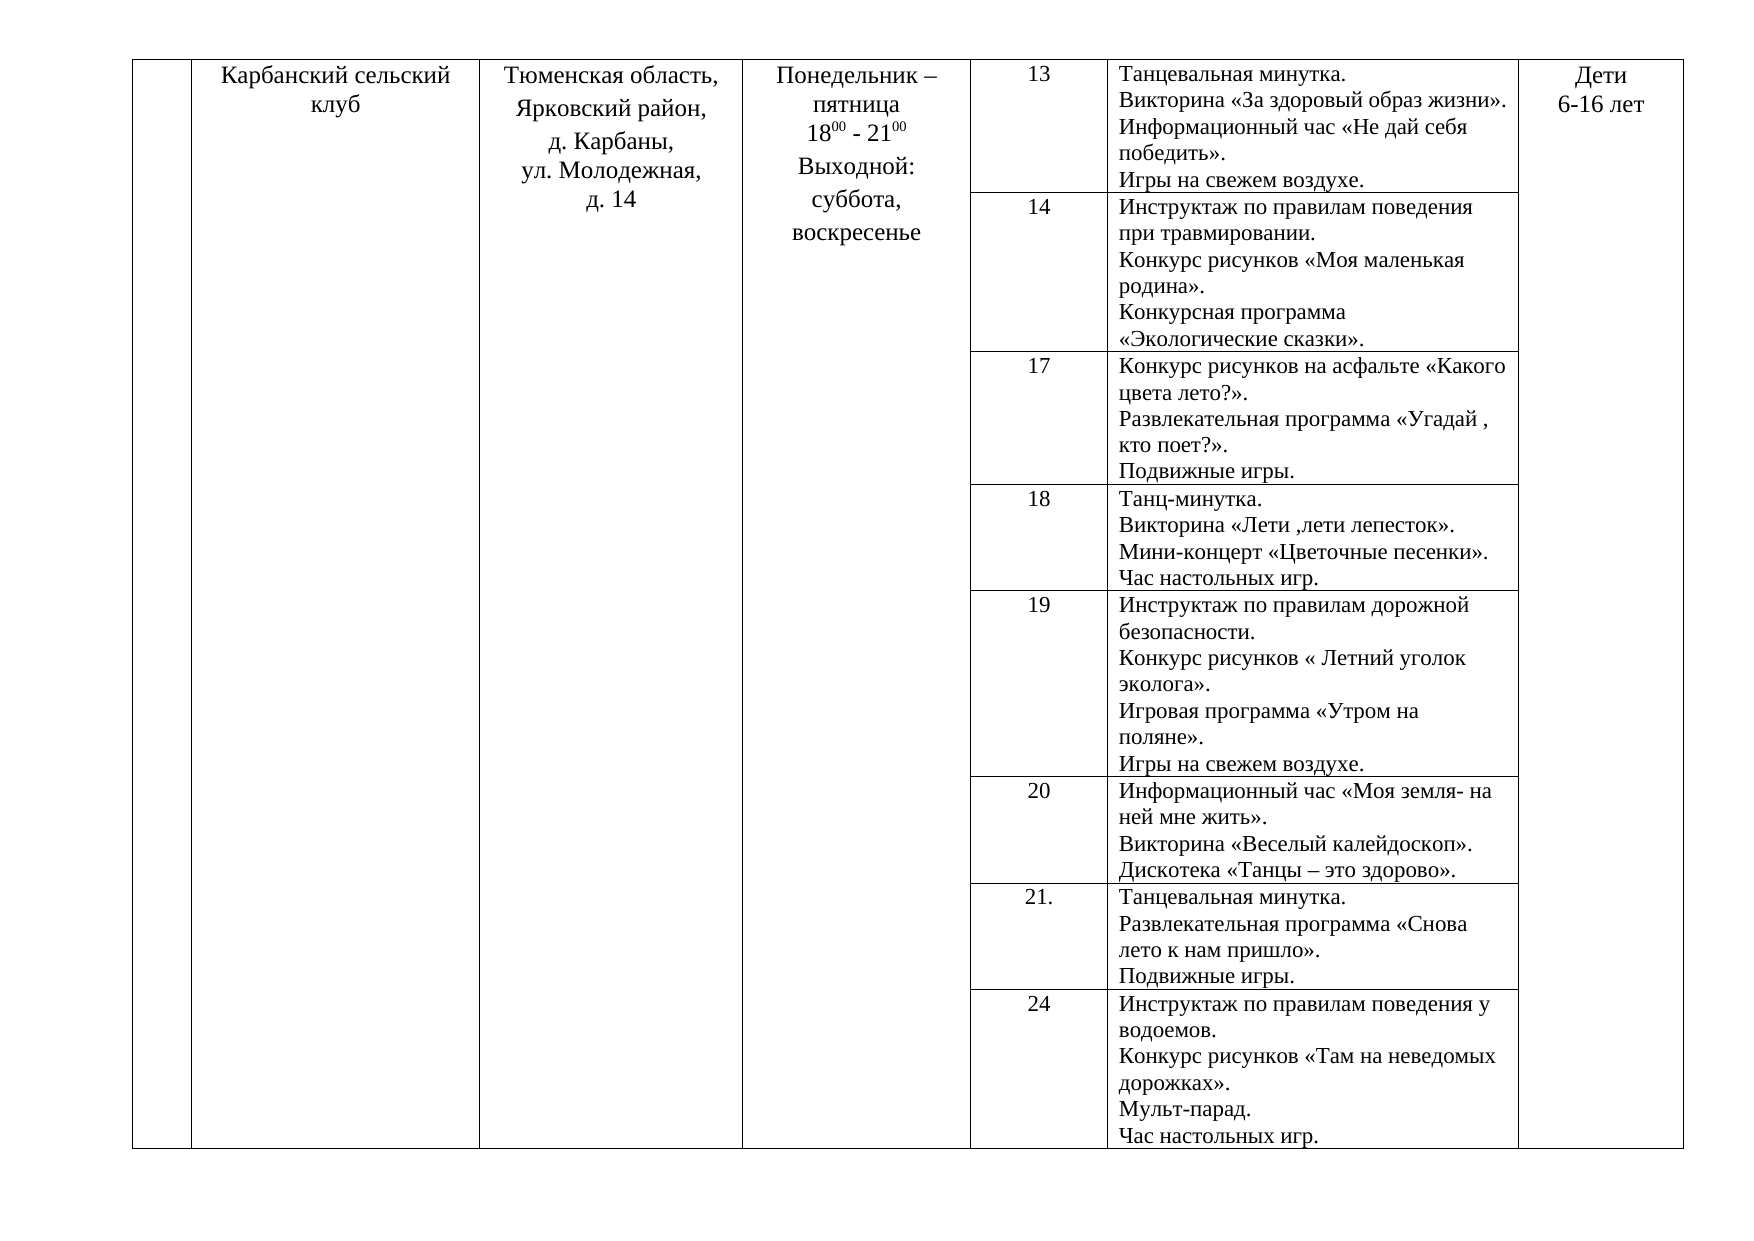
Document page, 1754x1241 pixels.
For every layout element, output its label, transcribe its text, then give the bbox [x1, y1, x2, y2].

table_cell Инструктаж по правилам поведения у водоемов. Конкурс рисунков «Там на неведомых дорожках». Мульт-парад. Час настольных игр. [1108, 990, 1518, 1148]
table_cell 13 [971, 60, 1107, 192]
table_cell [192, 60, 479, 1148]
table_cell Конкурс рисунков на асфальте «Какого цвета лето?». Развлекательная программа «Угадай , кто поет?». Подвижные игры. [1108, 352, 1518, 484]
table_cell 19 [971, 591, 1107, 776]
table_cell Инструктаж по правилам дорожной безопасности. Конкурс рисунков « Летний уголок эколога». Игровая программа «Утром на поляне». Игры на свежем воздухе. [1108, 591, 1518, 776]
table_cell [480, 60, 742, 1148]
table_cell Информационный час «Моя земля- на ней мне жить». Викторина «Веселый калейдоскоп». Дискотека «Танцы – это здорово». [1108, 777, 1518, 882]
table_cell Танц-минутка. Викторина «Лети ,лети лепесток». Мини-концерт «Цветочные песенки». Час настольных игр. [1108, 485, 1518, 590]
table_cell 24 [971, 990, 1107, 1148]
table_cell 14 [971, 193, 1107, 351]
table_cell 20 [971, 777, 1107, 882]
table_cell Дети 6-16 лет [1519, 60, 1683, 1148]
table_cell 17 [971, 352, 1107, 484]
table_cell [743, 60, 970, 1148]
table_cell 18 [971, 485, 1107, 590]
table_cell [133, 60, 191, 1148]
table_cell Танцевальная минутка. Викторина «За здоровый образ жизни». Информационный час «Не дай себя победить». Игры на свежем воздухе. [1108, 60, 1518, 192]
table_cell Танцевальная минутка. Развлекательная программа «Снова лето к нам пришло». Подвижные игры. [1108, 884, 1518, 989]
table_cell Инструктаж по правилам поведения при травмировании. Конкурс рисунков «Моя маленькая родина». Конкурсная программа «Экологические сказки». [1108, 193, 1518, 351]
table_cell 21. [971, 884, 1107, 989]
